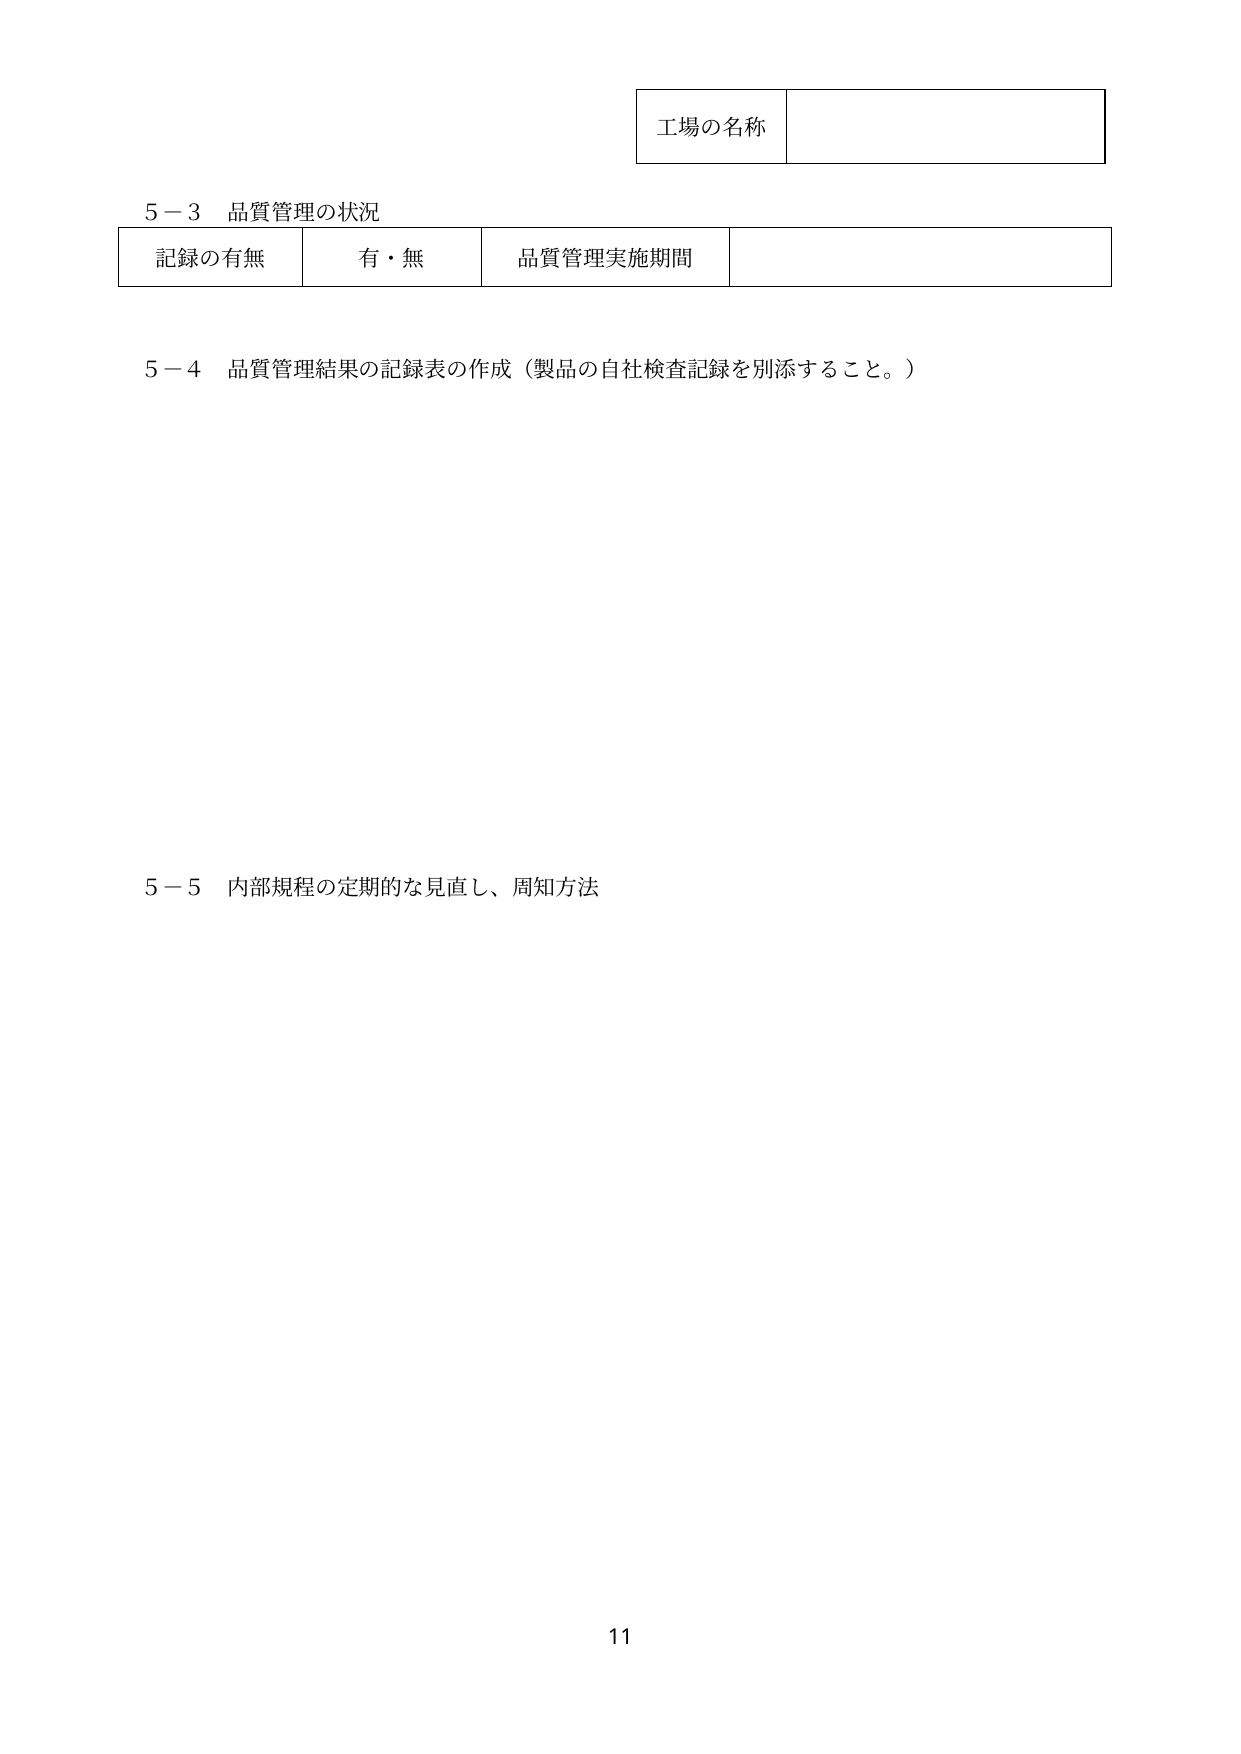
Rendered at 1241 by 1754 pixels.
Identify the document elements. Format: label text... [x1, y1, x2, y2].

text ５－５ 内部規程の定期的な見直し、周知方法 [140, 870, 1122, 902]
table_header [730, 228, 1111, 286]
text ５－４ 品質管理結果の記録表の作成（製品の自社検査記録を別添すること。） [140, 352, 1122, 384]
text ５－３ 品質管理の状況 [140, 194, 1122, 227]
table_header 有・無 [303, 228, 481, 286]
table_header 品質管理実施期間 [482, 228, 729, 286]
table_header 記録の有無 [119, 228, 302, 286]
